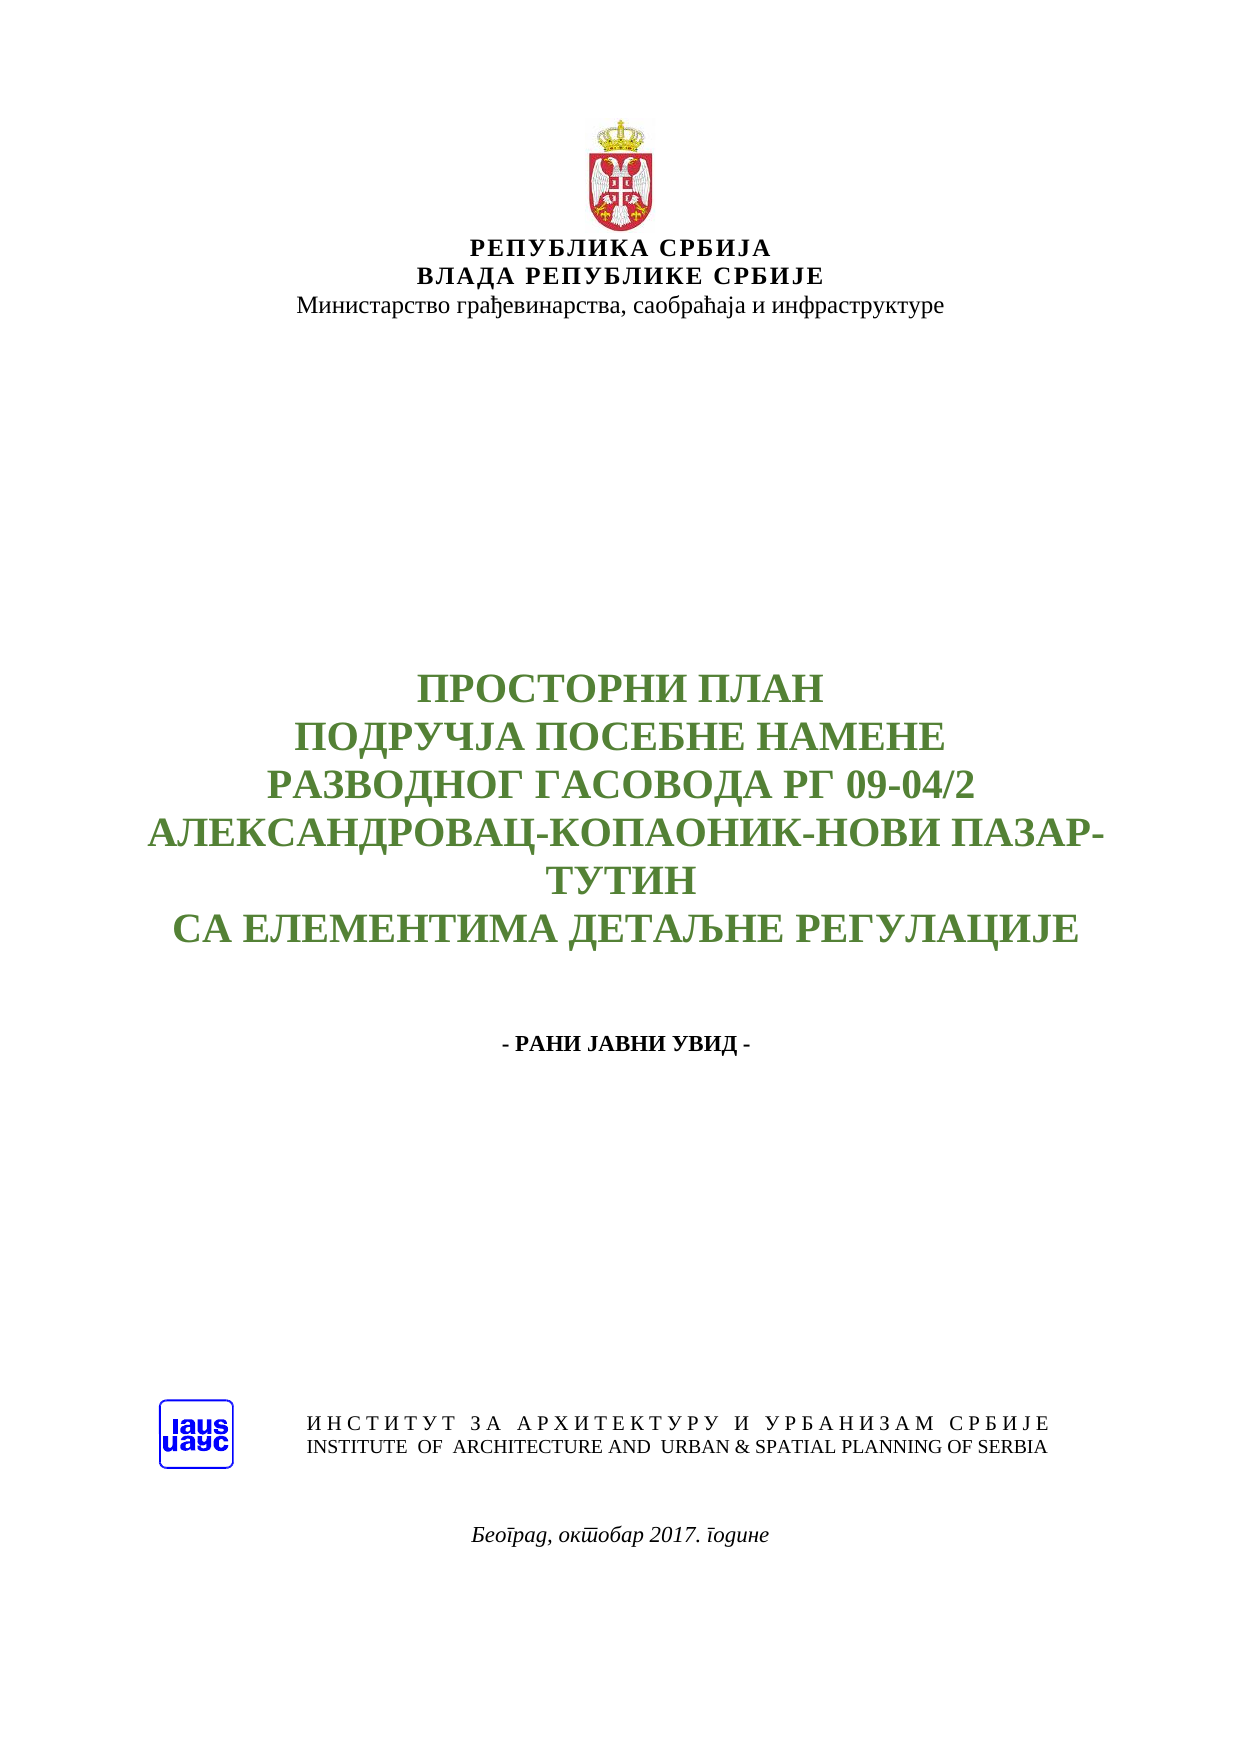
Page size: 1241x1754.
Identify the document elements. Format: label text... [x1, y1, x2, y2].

table_header [161, 1402, 232, 1466]
text РАЗВОДНОГ ГАСОВОДА РГ 09-04/2 АЛЕКСАНДРОВАЦ-КОПАОНИК-НОВИ ПАЗАР-ТУТИН СА ЕЛЕМЕНТИМА ДЕТАЉНЕ РЕГУЛАЦИЈЕ [130, 760, 1122, 951]
text Београд, октобар 2017. године [118, 1522, 1122, 1548]
text ВЛАДА РЕПУБЛИКЕ СРБИЈЕ [118, 261, 1122, 290]
text Министарство грађевинарства, саобраћаја и инфраструктуре [118, 290, 1122, 319]
picture [584, 118, 656, 233]
text - РАНИ ЈАВНИ УВИД - [130, 1031, 1122, 1057]
table_header [230, 1400, 295, 1469]
table_header [148, 1400, 163, 1469]
text ПРОСТОРНИ ПЛАН [118, 664, 1122, 712]
text РЕПУБЛИКА СРБИЈА [118, 233, 1122, 261]
text ПОДРУЧЈА ПОСЕБНЕ НАМЕНЕ [118, 712, 1122, 760]
table_header ИНСТИТУТ ЗА АРХИТЕКТУРУ И УРБАНИЗАМ СРБИЈЕ INSTITUTE OF ARCHITECTURE AND URBAN & SPATIAL PLANNING OF SERBIA [295, 1400, 1093, 1469]
